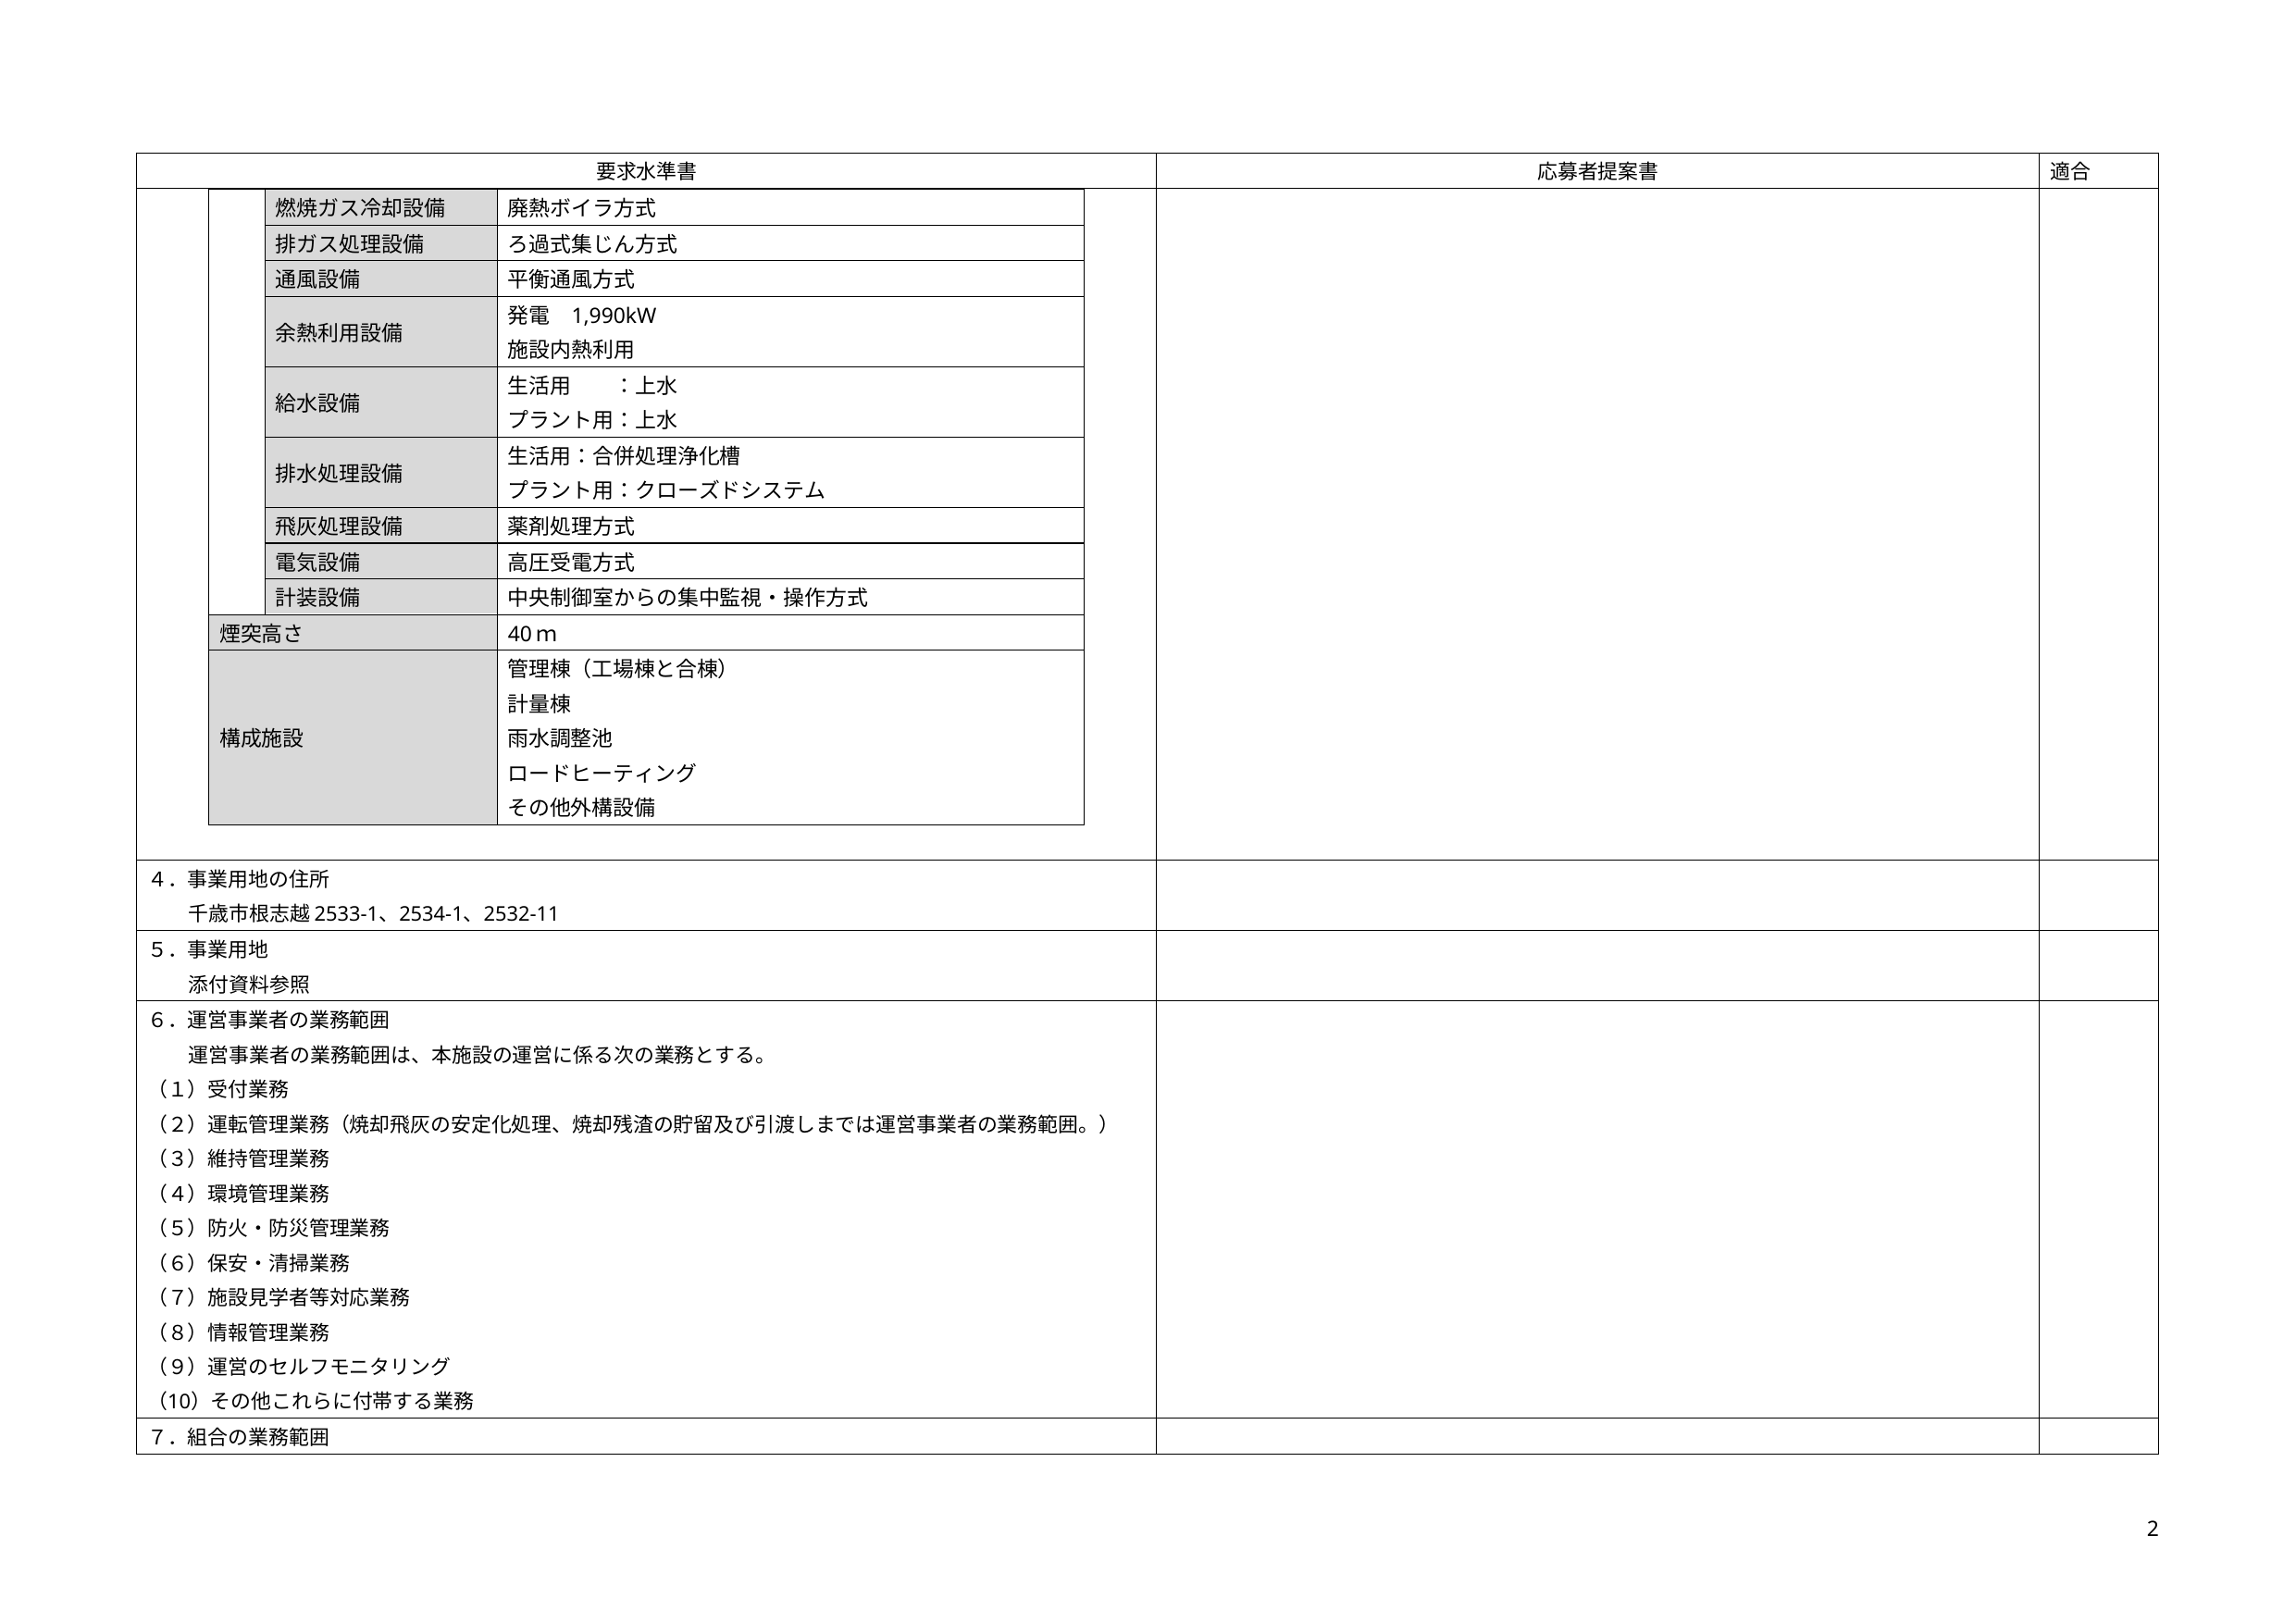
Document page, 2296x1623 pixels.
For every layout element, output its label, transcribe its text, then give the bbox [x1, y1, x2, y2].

table_cell ４．事業用地の住所 千歳市根志越2533-1、2534-1、2532-11 [137, 861, 1156, 930]
table_cell [2040, 1419, 2158, 1454]
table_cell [137, 1419, 1156, 1454]
table_cell [1157, 1001, 2039, 1418]
table_cell [2040, 1001, 2158, 1418]
table_cell [1157, 931, 2039, 1000]
table_header 適合 [2040, 154, 2158, 188]
table_header 要求水準書 [137, 154, 1156, 188]
table_cell [1157, 861, 2039, 930]
table_header 応募者提案書 [1157, 154, 2039, 188]
table_cell [2040, 931, 2158, 1000]
table_cell 表1.1-1 施設の概要 [137, 189, 1156, 860]
table_cell ５．事業用地 添付資料参照 [137, 931, 1156, 1000]
table_cell [1157, 1419, 2039, 1454]
table_cell [1157, 189, 2039, 860]
table_cell [2040, 861, 2158, 930]
table_cell ６．運営事業者の業務範囲 運営事業者の業務範囲は、本施設の運営に係る次の業務とする。 （１）受付業務 （２）運転管理業務（焼却飛灰の安定化処理、焼却残渣の貯留及び引渡しまでは運営事業者の業務範囲。） （３）維持管理業務 （４）環境管理業務 （５）防火・防災管理業務 （６）保安・清掃業務 （７）施設見学者等対応業務 （８）情報管理業務 （９）運営のセルフモニタリング （10）その他これらに付帯する業務 [137, 1001, 1156, 1418]
table_cell [2040, 189, 2158, 860]
